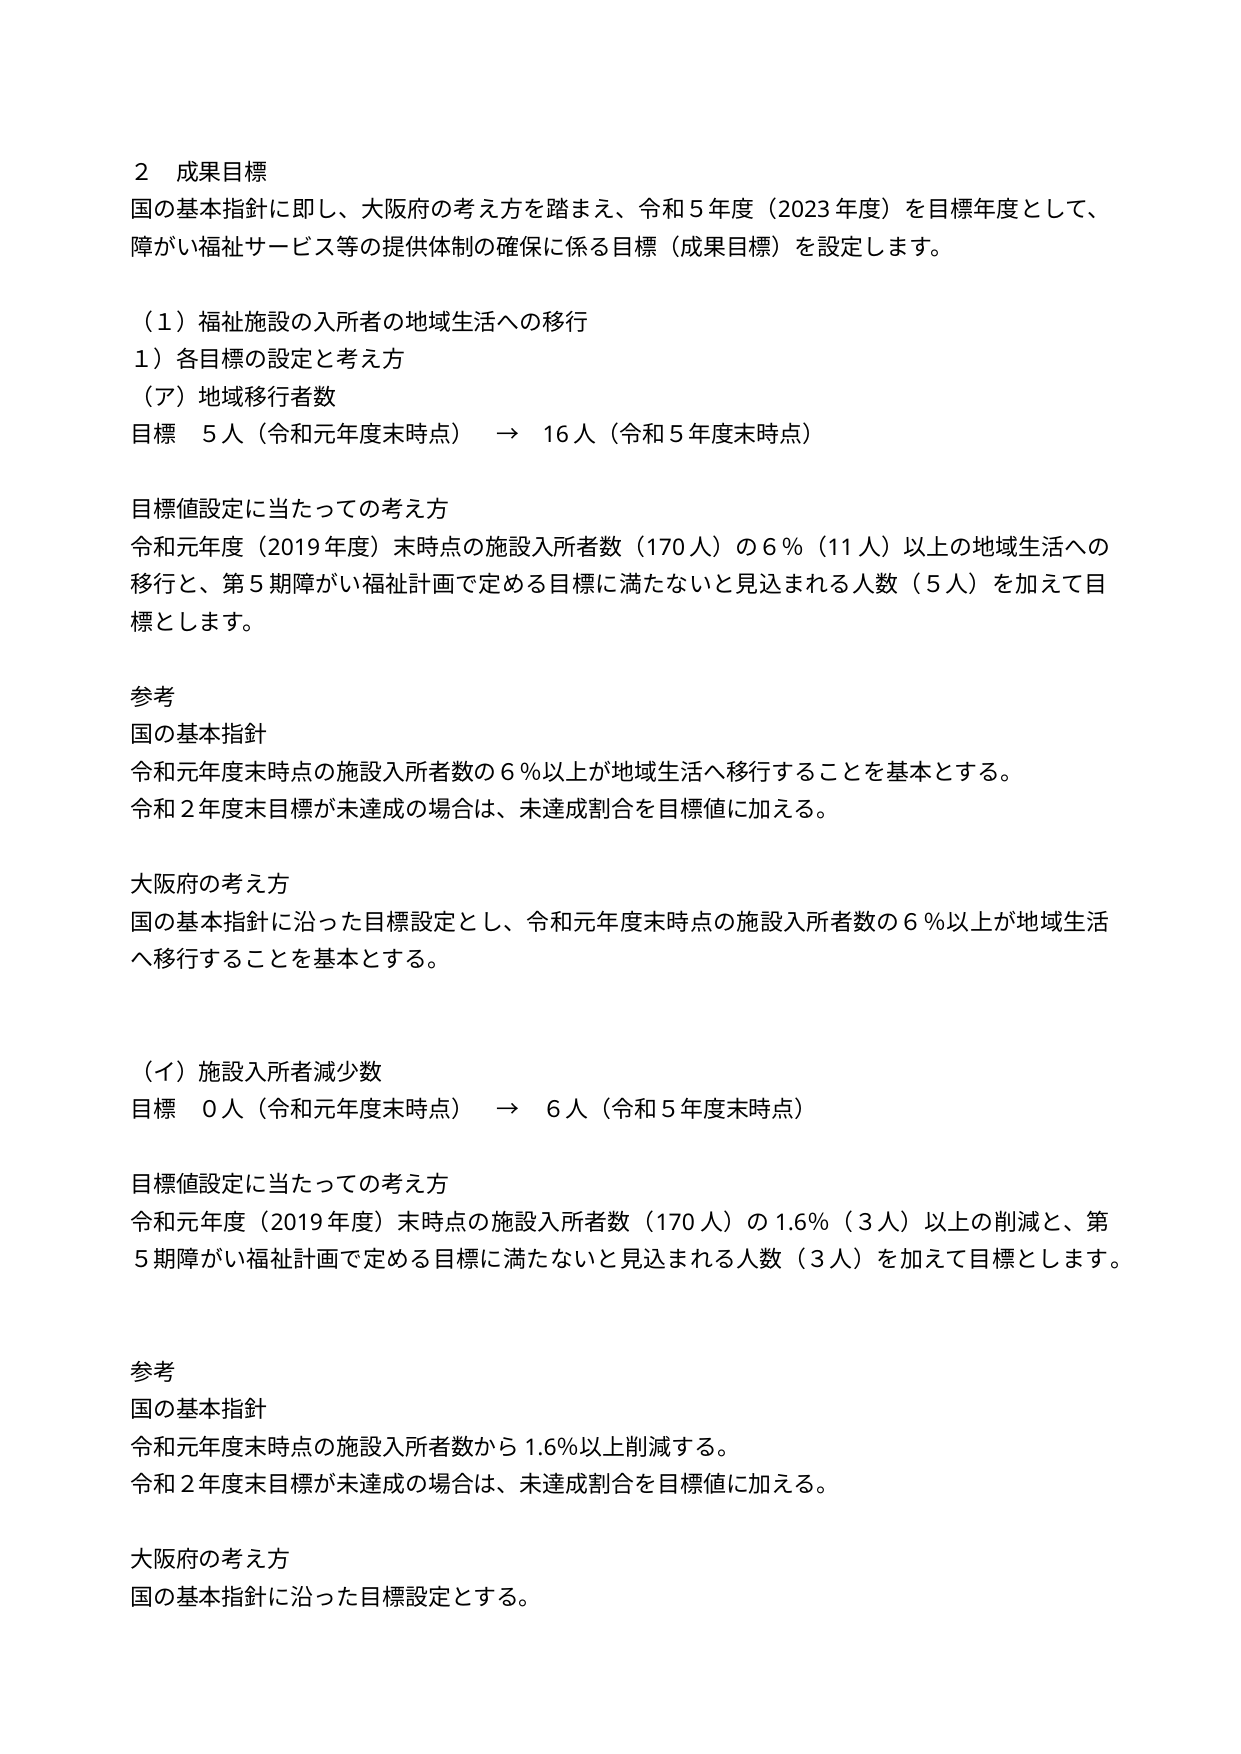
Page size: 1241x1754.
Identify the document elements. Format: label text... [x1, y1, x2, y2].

text （イ）施設入所者減少数 [130, 1052, 1110, 1089]
text 国の基本指針に即し、大阪府の考え方を踏まえ、令和５年度（2023年度）を目標年度として、障がい福祉サービス等の提供体制の確保に係る目標（成果目標）を設定します。 [130, 189, 1110, 264]
text 令和元年度（2019年度）末時点の施設入所者数（170人）の1.6％（３人）以上の削減と、第５期障がい福祉計画で定める目標に満たないと見込まれる人数（３人）を加えて目標とします。 [130, 1202, 1110, 1314]
text ２ 成果目標 [130, 152, 1110, 189]
text 国の基本指針 [130, 1389, 1110, 1427]
text 国の基本指針に沿った目標設定とする。 [130, 1577, 1110, 1614]
text 国の基本指針に沿った目標設定とし、令和元年度末時点の施設入所者数の６％以上が地域生活へ移行することを基本とする。 [130, 902, 1110, 977]
text １）各目標の設定と考え方 [130, 339, 1110, 377]
text 目標 ０人（令和元年度末時点） → ６人（令和５年度末時点） [130, 1089, 1110, 1127]
text 大阪府の考え方 [130, 1539, 1110, 1577]
text 参考 [130, 1352, 1110, 1389]
text 大阪府の考え方 [130, 864, 1110, 902]
text 国の基本指針 [130, 714, 1110, 752]
text 令和２年度末目標が未達成の場合は、未達成割合を目標値に加える。 [130, 789, 1110, 827]
text 令和２年度末目標が未達成の場合は、未達成割合を目標値に加える。 [130, 1464, 1110, 1502]
text （１）福祉施設の入所者の地域生活への移行 [130, 302, 1110, 339]
text （ア）地域移行者数 [130, 377, 1110, 414]
text 目標 ５人（令和元年度末時点） → 16人（令和５年度末時点） [130, 414, 1110, 452]
text 令和元年度（2019年度）末時点の施設入所者数（170人）の６％（11人）以上の地域生活への移行と、第５期障がい福祉計画で定める目標に満たないと見込まれる人数（５人）を加えて目標とします。 [130, 527, 1110, 639]
text 参考 [130, 677, 1110, 714]
text 目標値設定に当たっての考え方 [130, 489, 1110, 527]
text 目標値設定に当たっての考え方 [130, 1164, 1110, 1202]
text 令和元年度末時点の施設入所者数から1.6％以上削減する。 [130, 1427, 1110, 1464]
text 令和元年度末時点の施設入所者数の６％以上が地域生活へ移行することを基本とする。 [130, 752, 1110, 789]
